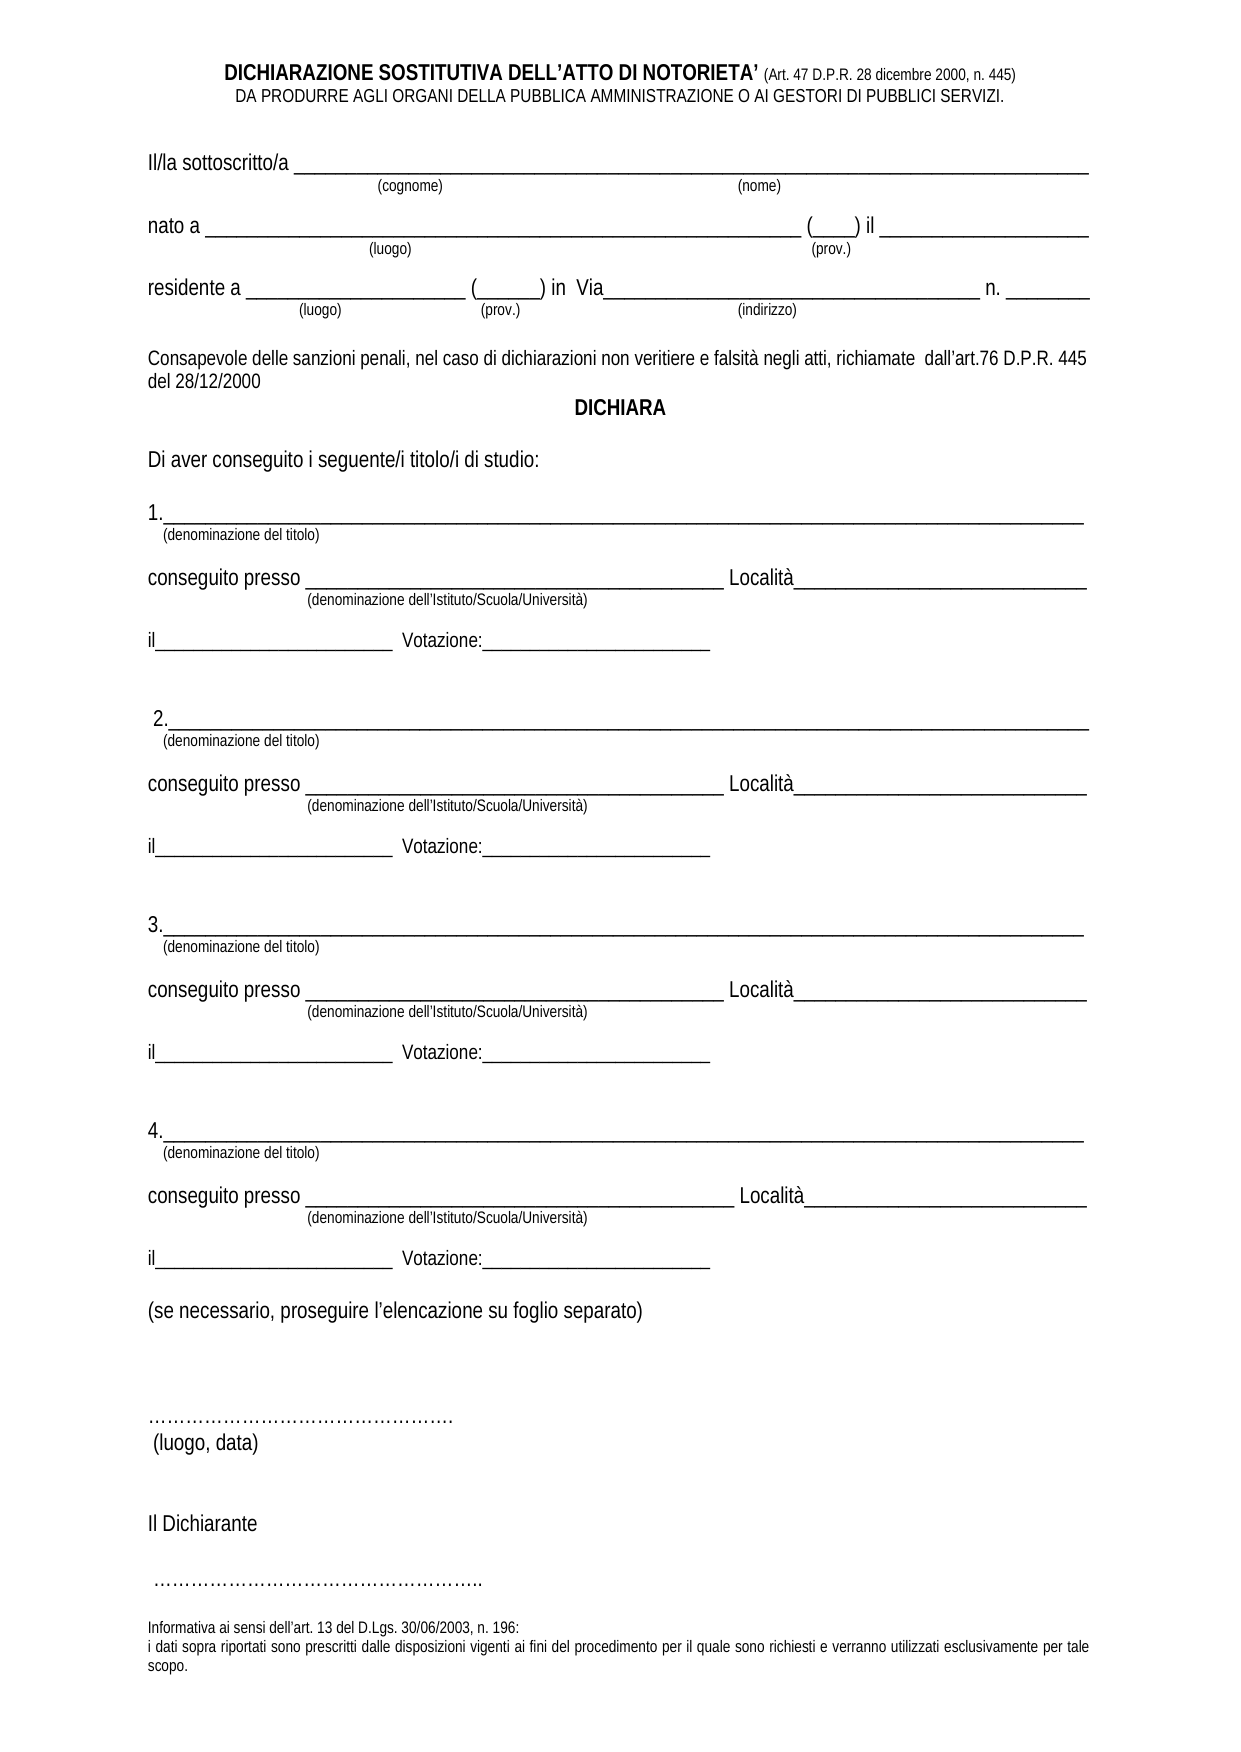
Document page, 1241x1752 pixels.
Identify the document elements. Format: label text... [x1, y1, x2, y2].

text (denominazione del titolo) [148, 731, 1092, 750]
text (denominazione del titolo) [148, 1143, 1092, 1162]
text conseguito presso ________________________________________ Località____________________________ [148, 563, 1092, 590]
text residente a _____________________ (______) in Via____________________________________ n. ________ [541, 279, 1092, 300]
text il_________________________ Votazione:________________________ [148, 834, 1092, 858]
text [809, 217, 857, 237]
text 4.________________________________________________________________________________________ [148, 1117, 1092, 1143]
text (luogo) (prov.) (indirizzo) [148, 300, 1092, 319]
text Il/la sottoscritto/a ____________________________________________________________________________ (cognome) (nome) [148, 154, 1092, 196]
text conseguito presso _________________________________________ Località___________________________ [148, 1182, 1092, 1208]
text Consapevole delle sanzioni penali, nel caso di dichiarazioni non veritiere e falsità negli atti, richiamate dall’art.76 D.P.R. 445 del 28/12/2000 [148, 346, 1092, 393]
text 2.________________________________________________________________________________________ [148, 705, 1092, 731]
text Il Dichiarante [148, 1510, 1092, 1536]
text DICHIARA [148, 393, 1092, 420]
text (luogo) (prov.) [295, 237, 1092, 258]
text (luogo, data) [148, 1428, 1092, 1455]
text conseguito presso ________________________________________ Località____________________________ [148, 976, 1092, 1002]
text 1.________________________________________________________________________________________ [148, 499, 1092, 525]
text (se necessario, proseguire l’elencazione su foglio separato) [148, 1297, 1092, 1323]
text (denominazione dell’Istituto/Scuola/Università) [148, 590, 1092, 609]
text Informativa ai sensi dell’art. 13 del D.Lgs. 30/06/2003, n. 196: [148, 1618, 1092, 1637]
text DA PRODURRE AGLI ORGANI DELLA PUBBLICA AMMINISTRAZIONE O AI GESTORI DI PUBBLICI SERVIZI. [148, 85, 1092, 107]
text …………………………………………….. [148, 1565, 1092, 1591]
text 3.________________________________________________________________________________________ [148, 911, 1092, 937]
text residente a _____________________ (______) in Via____________________________________ n. ________ [148, 279, 474, 300]
text conseguito presso ________________________________________ Località____________________________ [148, 769, 1092, 796]
text DICHIARAZIONE SOSTITUTIVA DELL’ATTO DI NOTORIETA’ (Art. 47 D.P.R. 28 dicembre 2000, n. 445) [148, 59, 1092, 85]
text (denominazione del titolo) [148, 525, 1092, 544]
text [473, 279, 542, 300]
text i dati sopra riportati sono prescritti dalle disposizioni vigenti ai fini del procedimento per il quale sono richiesti e verranno utilizzati esclusivamente per tale scopo. [148, 1637, 1092, 1675]
text (denominazione dell’Istituto/Scuola/Università) [148, 1002, 1092, 1021]
text nato a _________________________________________________________ (____) il ____________________ [148, 217, 810, 237]
text (denominazione dell’Istituto/Scuola/Università) [148, 1208, 1092, 1227]
text il_________________________ Votazione:________________________ [148, 1246, 1092, 1270]
text (denominazione dell’Istituto/Scuola/Università) [148, 796, 1092, 815]
text il_________________________ Votazione:________________________ [148, 1040, 1092, 1064]
text Di aver conseguito i seguente/i titolo/i di studio: [148, 446, 1092, 472]
text il_________________________ Votazione:________________________ [148, 628, 1092, 652]
text …………………………………………. [148, 1402, 1092, 1428]
text (denominazione del titolo) [148, 937, 1092, 956]
